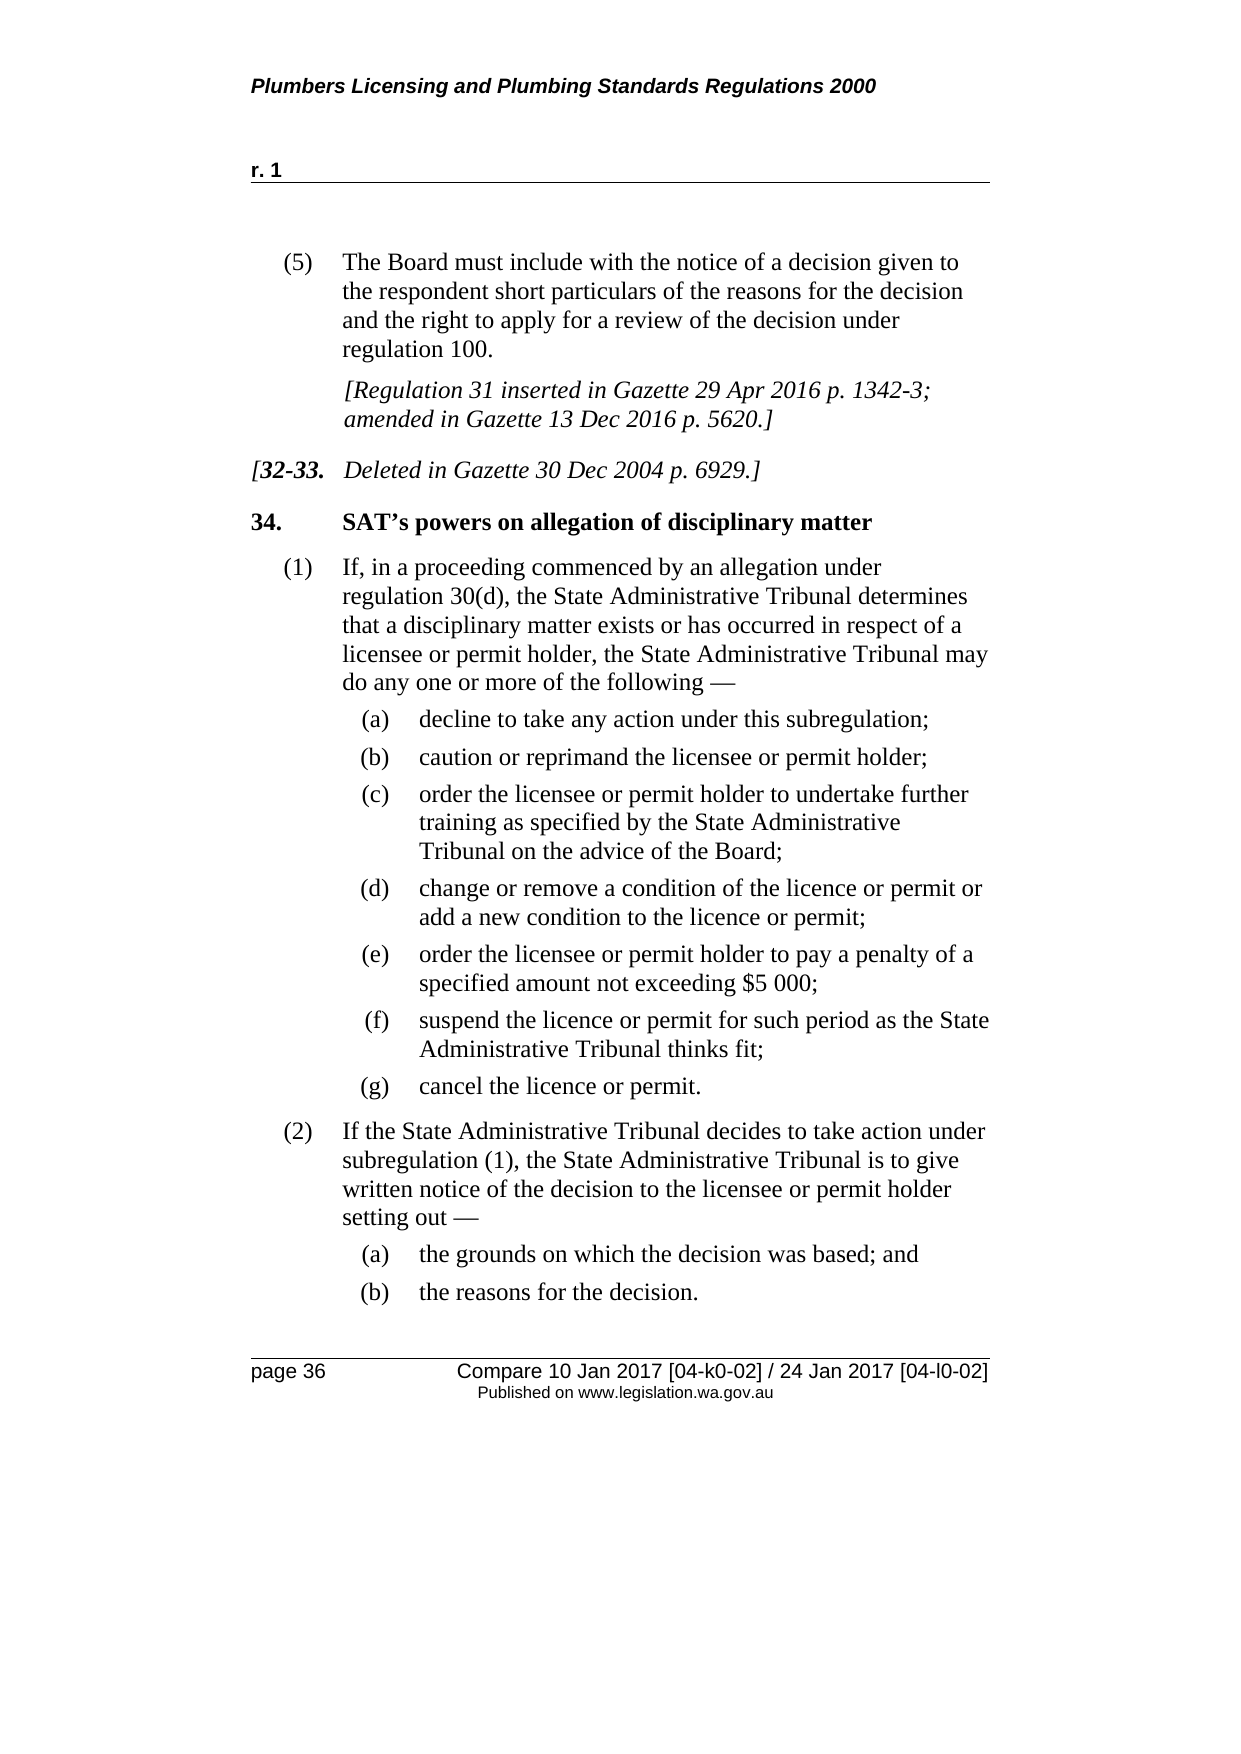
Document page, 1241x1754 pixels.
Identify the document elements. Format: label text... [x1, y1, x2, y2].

text (5) The Board must include with the notice of a decision given to the respondent short particulars of the reasons for the decision and the right to apply for a review of the decision under regulation 100. [251, 247, 990, 362]
text (a) decline to take any action under this subregulation; [251, 704, 990, 733]
text (b) the reasons for the decision. [251, 1277, 990, 1305]
text (2) If the State Administrative Tribunal decides to take action under subregulation (1), the State Administrative Tribunal is to give written notice of the decision to the licensee or permit holder setting out — [251, 1116, 990, 1231]
text (d) change or remove a condition of the licence or permit or add a new condition to the licence or permit; [251, 873, 990, 931]
text (b) caution or reprimand the licensee or permit holder; [251, 742, 990, 770]
text (f) suspend the licence or permit for such period as the State Administrative Tribunal thinks fit; [251, 1005, 990, 1062]
text (g) cancel the licence or permit. [251, 1071, 990, 1099]
text [32-33. Deleted in Gazette 30 Dec 2004 p. 6929.] [251, 455, 990, 484]
text (c) order the licensee or permit holder to undertake further training as specified by the State Administrative Tribunal on the advice of the Board; [251, 779, 990, 865]
subtitle 34. SAT’s powers on allegation of disciplinary matter [251, 507, 990, 536]
text [Regulation 31 inserted in Gazette 29 Apr 2016 p. 1342-3; amended in Gazette 13 Dec 2016 p. 5620.] [251, 375, 990, 432]
text (a) the grounds on which the decision was based; and [251, 1239, 990, 1268]
text (1) If, in a proceeding commenced by an allegation under regulation 30(d), the State Administrative Tribunal determines that a disciplinary matter exists or has occurred in respect of a licensee or permit holder, the State Administrative Tribunal may do any one or more of the following — [251, 552, 990, 696]
text (e) order the licensee or permit holder to pay a penalty of a specified amount not exceeding $5 000; [251, 939, 990, 997]
